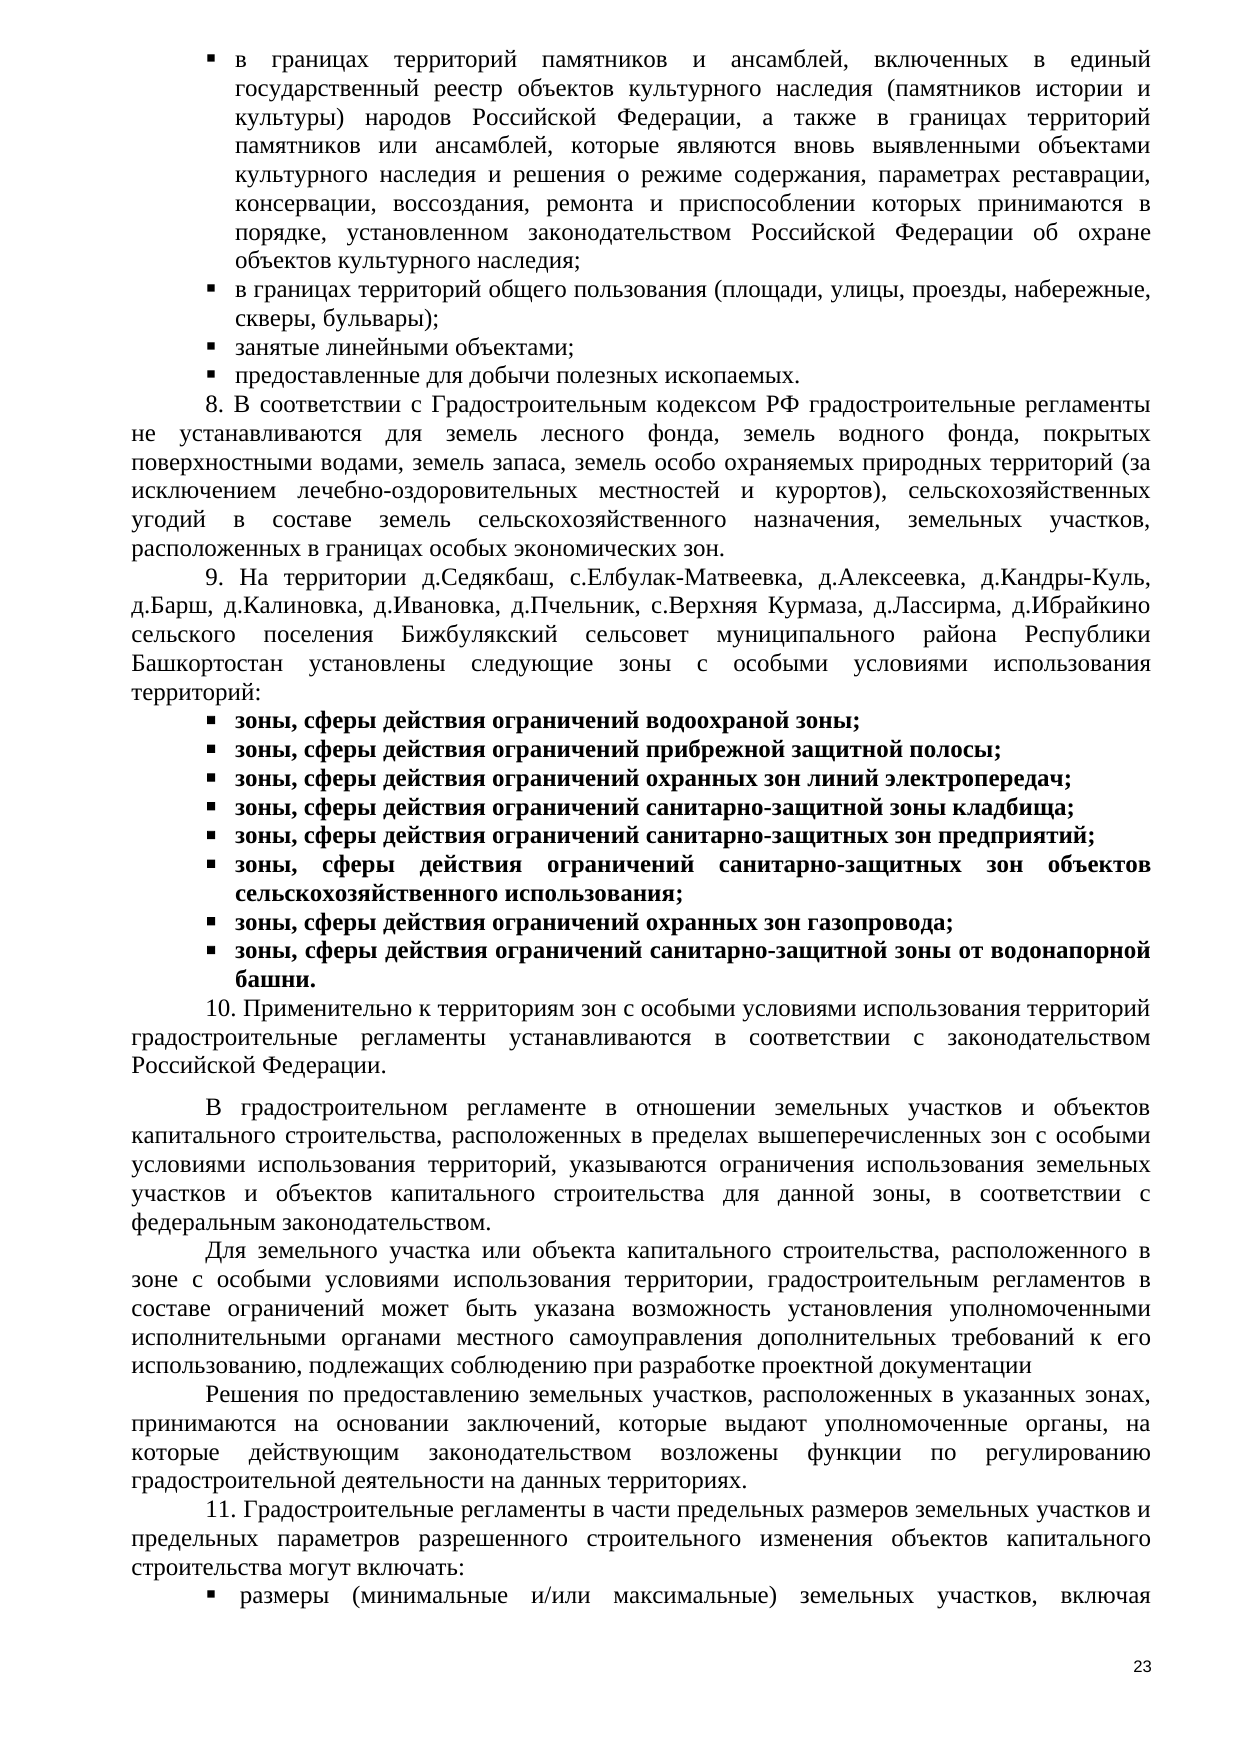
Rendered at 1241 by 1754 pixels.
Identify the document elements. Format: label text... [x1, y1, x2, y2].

text Для земельного участка или объекта капитального строительства, расположенного в зоне с особыми условиями использования территории, градостроительным регламентов в составе ограничений может быть указана возможность установления уполномоченными исполнительными органами местного самоуправления дополнительных требований к его использованию, подлежащих соблюдению при разработке проектной документации [131, 1236, 1152, 1379]
list занятые линейными объектами; [205, 332, 1152, 361]
text Решения по предоставлению земельных участков, расположенных в указанных зонах, принимаются на основании заключений, которые выдают уполномоченные органы, на которые действующим законодательством возложены функции по регулированию градостроительной деятельности на данных территориях. [131, 1379, 1152, 1494]
text 10. Применительно к территориям зон с особыми условиями использования территорий градостроительные регламенты устанавливаются в соответствии с законодательством Российской Федерации. [131, 993, 1152, 1079]
list зоны, сферы действия ограничений санитарно-защитной зоны кладбища; [205, 792, 1152, 821]
text 11. Градостроительные регламенты в части предельных размеров земельных участков и предельных параметров разрешенного строительного изменения объектов капитального строительства могут включать: [131, 1494, 1152, 1581]
list зоны, сферы действия ограничений санитарно-защитных зон объектов сельскохозяйственного использования; [205, 849, 1152, 907]
list зоны, сферы действия ограничений санитарно-защитной зоны от водонапорной башни. [205, 936, 1152, 993]
list предоставленные для добычи полезных ископаемых. [205, 361, 1152, 389]
list зоны, сферы действия ограничений охранных зон линий электропередач; [205, 763, 1152, 792]
list в границах территорий памятников и ансамблей, включенных в единый государственный реестр объектов культурного наследия (памятников истории и культуры) народов Российской Федерации, а также в границах территорий памятников или ансамблей, которые являются вновь выявленными объектами культурного наследия и решения о режиме содержания, параметрах реставрации, консервации, воссоздания, ремонта и приспособлении которых принимаются в порядке, установленном законодательством Российской Федерации об охране объектов культурного наследия; [205, 44, 1152, 274]
list зоны, сферы действия ограничений охранных зон газопровода; [205, 907, 1152, 936]
text 8. В соответствии с Градостроительным кодексом РФ градостроительные регламенты не устанавливаются для земель лесного фонда, земель водного фонда, покрытых поверхностными водами, земель запаса, земель особо охраняемых природных территорий (за исключением лечебно-оздоровительных местностей и курортов), сельскохозяйственных угодий в составе земель сельскохозяйственного назначения, земельных участков, расположенных в границах особых экономических зон. [131, 389, 1152, 562]
text 9. На территории д.Седякбаш, с.Елбулак-Матвеевка, д.Алексеевка, д.Кандры-Куль, д.Барш, д.Калиновка, д.Ивановка, д.Пчельник, с.Верхняя Курмаза, д.Лассирма, д.Ибрайкино сельского поселения Бижбулякский сельсовет муниципального района Республики Башкортостан установлены следующие зоны с особыми условиями использования территорий: [131, 562, 1152, 706]
list зоны, сферы действия ограничений водоохраной зоны; [205, 706, 1152, 734]
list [205, 1581, 1152, 1609]
list зоны, сферы действия ограничений санитарно-защитных зон предприятий; [205, 821, 1152, 849]
text В градостроительном регламенте в отношении земельных участков и объектов капитального строительства, расположенных в пределах вышеперечисленных зон с особыми условиями использования территорий, указываются ограничения использования земельных участков и объектов капитального строительства для данной зоны, в соответствии с федеральным законодательством. [131, 1092, 1152, 1236]
list в границах территорий общего пользования (площади, улицы, проезды, набережные, скверы, бульвары); [205, 274, 1152, 332]
list зоны, сферы действия ограничений прибрежной защитной полосы; [205, 734, 1152, 763]
